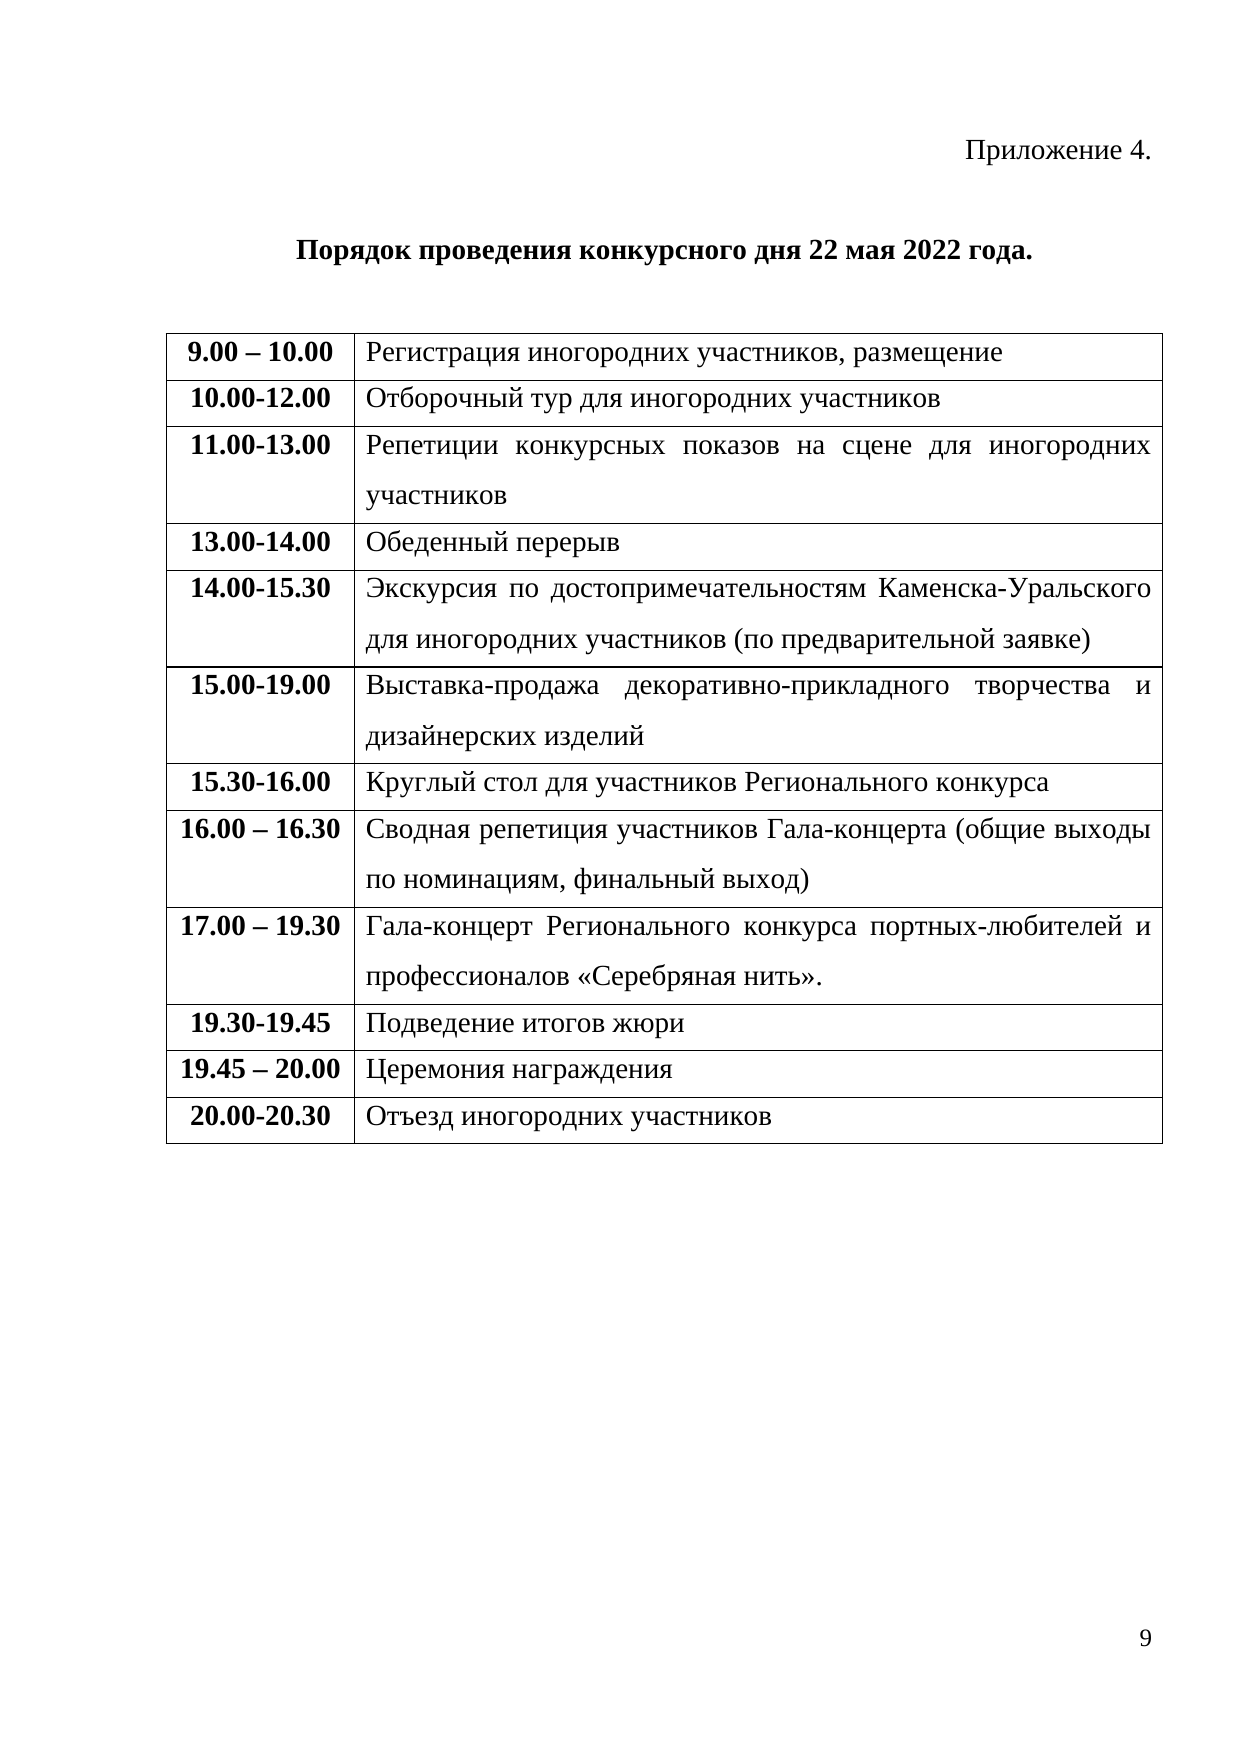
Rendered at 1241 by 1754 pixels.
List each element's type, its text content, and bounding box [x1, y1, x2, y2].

table_cell Выставка-продажа декоративно-прикладного творчества и дизайнерских изделий [355, 668, 1162, 763]
table_cell Обеденный перерыв [355, 524, 1162, 569]
table_cell 14.00-15.30 [167, 571, 354, 666]
table_cell Отборочный тур для иногородних участников [355, 381, 1162, 426]
table_cell Отъезд иногородних участников [355, 1098, 1162, 1143]
table_cell 15.30-16.00 [167, 764, 354, 810]
table_header Регистрация иногородних участников, размещение [355, 334, 1162, 379]
table_cell 20.00-20.30 [167, 1098, 354, 1143]
table_cell Гала-концерт Регионального конкурса портных-любителей и профессионалов «Серебряная нить». [355, 908, 1162, 1004]
table_cell Круглый стол для участников Регионального конкурса [355, 764, 1162, 810]
table_cell 19.45 – 20.00 [167, 1051, 354, 1097]
table_cell Сводная репетиция участников Гала-концерта (общие выходы по номинациям, финальный выход) [355, 811, 1162, 907]
table_cell 17.00 – 19.30 [167, 908, 354, 1004]
table_cell Экскурсия по достопримечательностям Каменска-Уральского для иногородних участников (по предварительной заявке) [355, 571, 1162, 666]
table_cell 10.00-12.00 [167, 381, 354, 426]
table_cell 16.00 – 16.30 [167, 811, 354, 907]
table_cell 11.00-13.00 [167, 427, 354, 523]
table_cell Подведение итогов жюри [355, 1005, 1162, 1050]
table_header 9.00 – 10.00 [167, 334, 354, 379]
table_cell 13.00-14.00 [167, 524, 354, 569]
table_cell 15.00-19.00 [167, 668, 354, 763]
table_cell Церемония награждения [355, 1051, 1162, 1097]
text Приложение 4. [177, 132, 1152, 165]
table_cell 19.30-19.45 [167, 1005, 354, 1050]
text Порядок проведения конкурсного дня 22 мая 2022 года. [177, 232, 1152, 266]
table_cell Репетиции конкурсных показов на сцене для иногородних участников [355, 427, 1162, 523]
